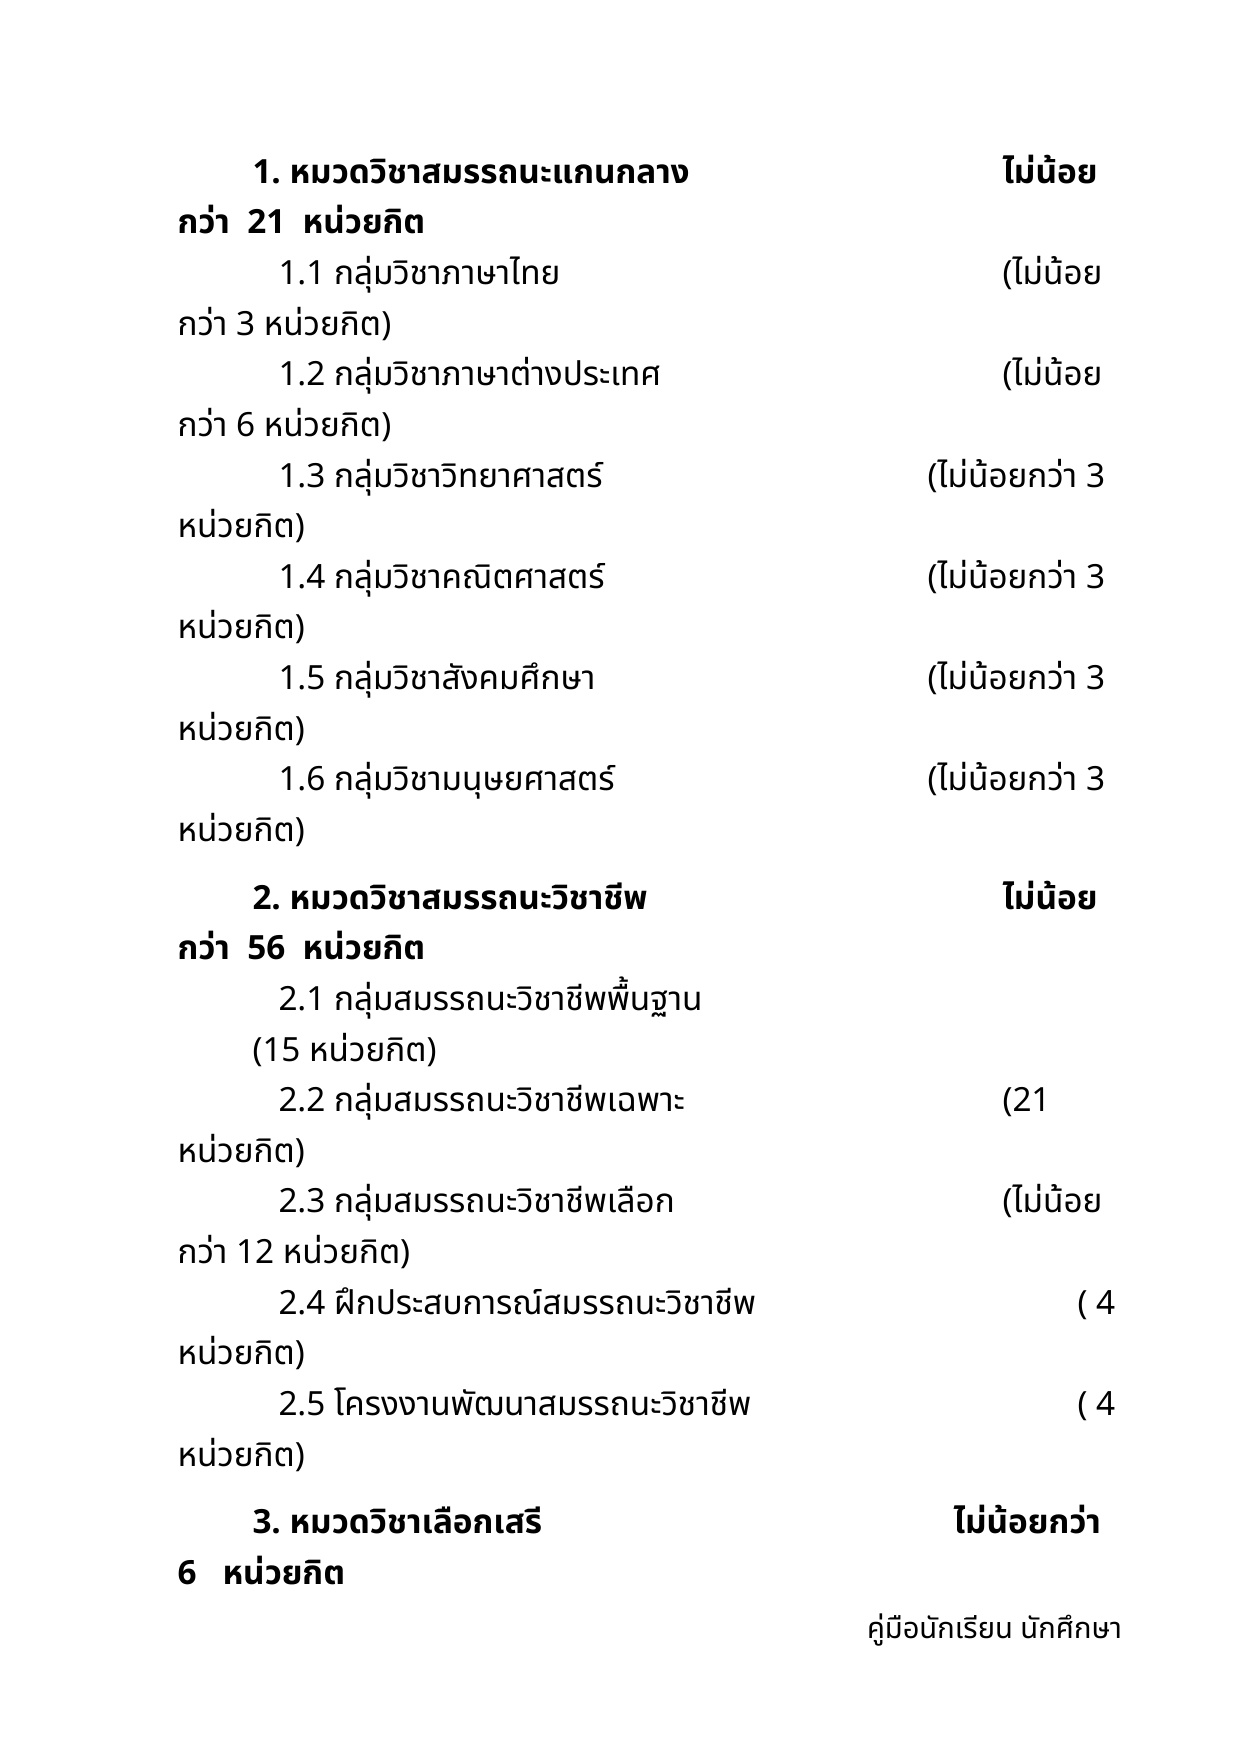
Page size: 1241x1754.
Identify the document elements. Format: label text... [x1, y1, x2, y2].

text 1.6 กลุ่มวิชามนุษยศาสตร์ (ไม่น้อยกว่า 3 หน่วยกิต) [177, 755, 1122, 856]
text 1.1 กลุ่มวิชาภาษาไทย (ไม่น้อยกว่า 3 หน่วยกิต) [177, 249, 1122, 350]
text 1.4 กลุ่มวิชาคณิตศาสตร์ (ไม่น้อยกว่า 3 หน่วยกิต) [177, 553, 1122, 654]
text 3. หมวดวิชาเลือกเสรี ไม่น้อยกว่า 6 หน่วยกิต [177, 1498, 1122, 1599]
text 1.3 กลุ่มวิชาวิทยาศาสตร์ (ไม่น้อยกว่า 3 หน่วยกิต) [177, 451, 1122, 553]
text 2.5 โครงงานพัฒนาสมรรถนะวิชาชีพ ( 4 หน่วยกิต) [177, 1380, 1122, 1481]
text 2.1 กลุ่มสมรรถนะวิชาชีพพื้นฐาน (15 หน่วยกิต) [177, 975, 1122, 1076]
text 2.3 กลุ่มสมรรถนะวิชาชีพเลือก (ไม่น้อยกว่า 12 หน่วยกิต) [177, 1177, 1122, 1278]
text 1.2 กลุ่มวิชาภาษาต่างประเทศ (ไม่น้อยกว่า 6 หน่วยกิต) [177, 350, 1122, 451]
text 2.4 ฝึกประสบการณ์สมรรถนะวิชาชีพ ( 4 หน่วยกิต) [177, 1278, 1122, 1380]
text 2.2 กลุ่มสมรรถนะวิชาชีพเฉพาะ (21 หน่วยกิต) [177, 1076, 1122, 1177]
text 1. หมวดวิชาสมรรถนะแกนกลาง ไม่น้อยกว่า 21 หน่วยกิต [177, 148, 1122, 249]
text 1.5 กลุ่มวิชาสังคมศึกษา (ไม่น้อยกว่า 3 หน่วยกิต) [177, 654, 1122, 755]
text 2. หมวดวิชาสมรรถนะวิชาชีพ ไม่น้อยกว่า 56 หน่วยกิต [177, 873, 1122, 975]
